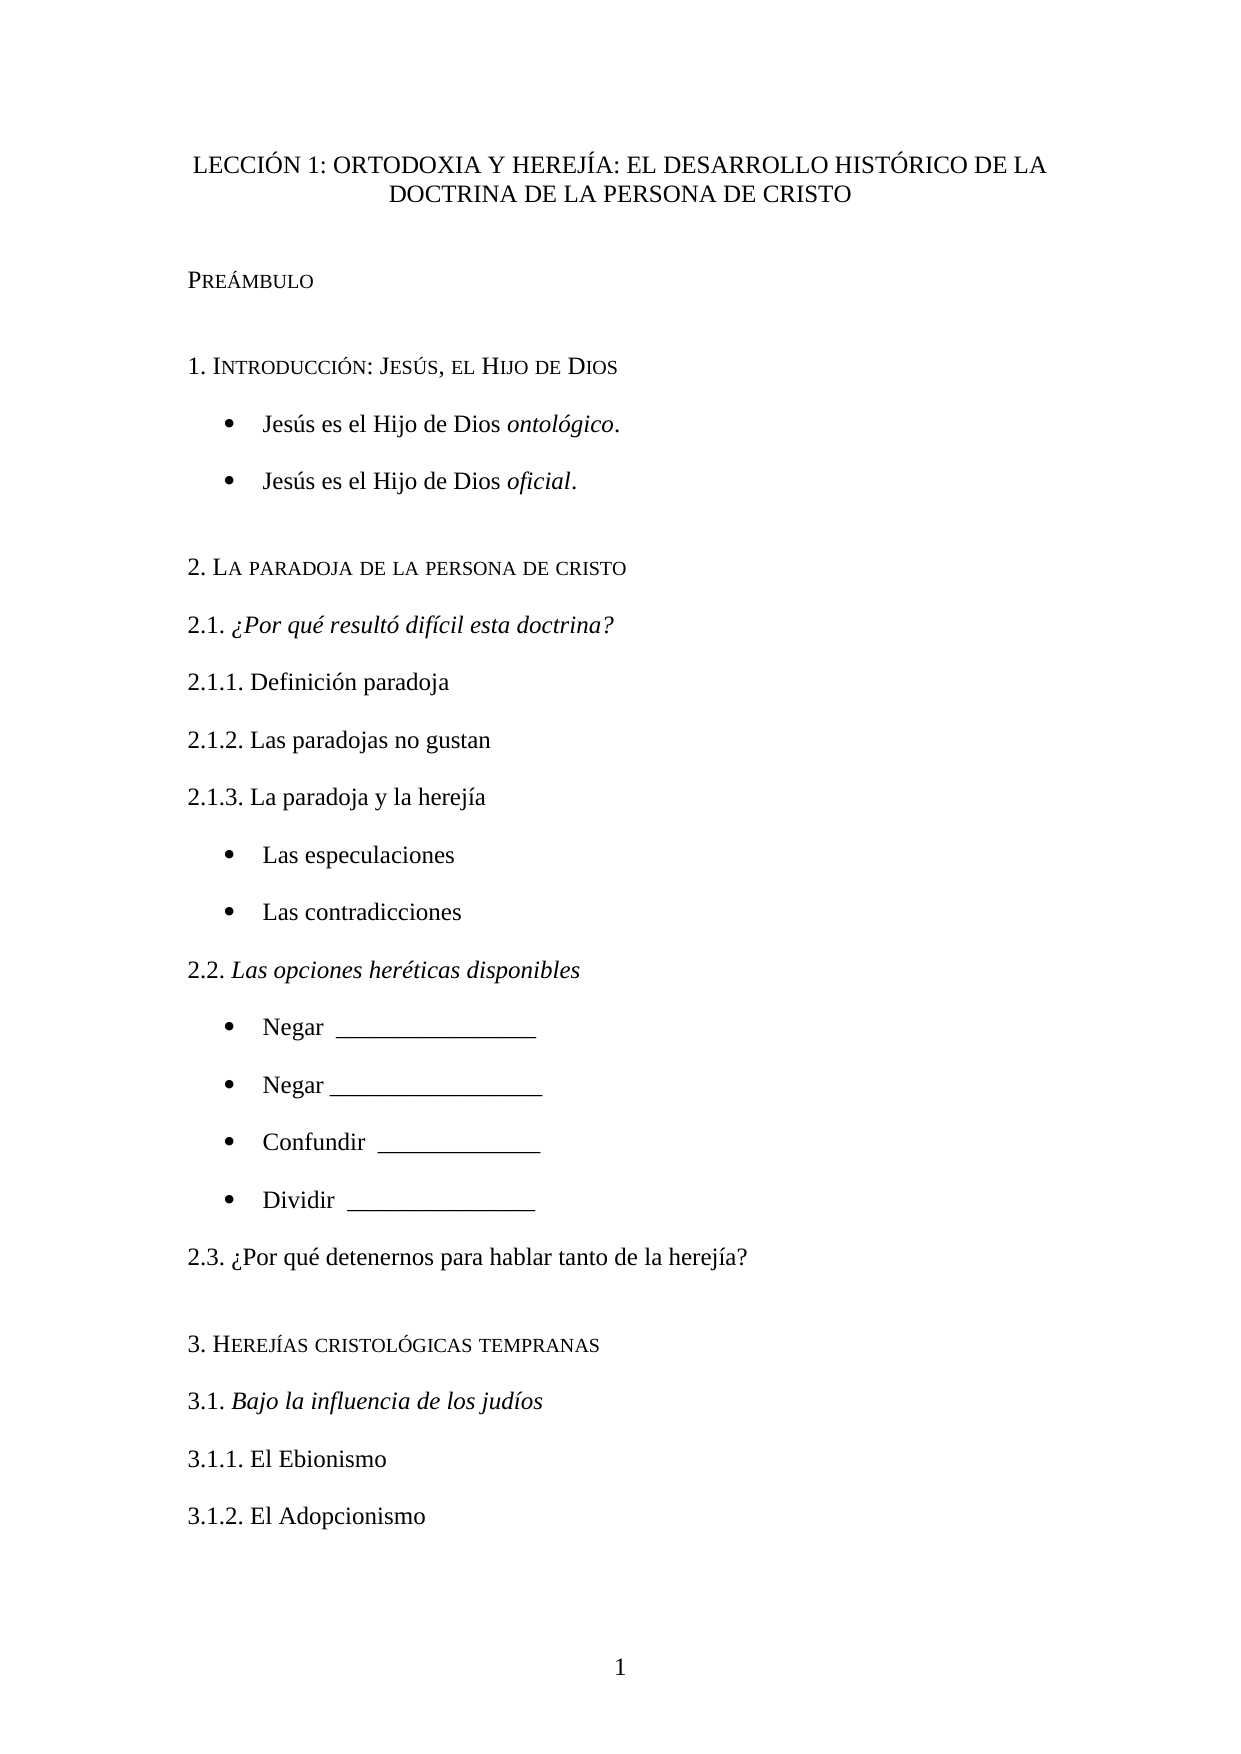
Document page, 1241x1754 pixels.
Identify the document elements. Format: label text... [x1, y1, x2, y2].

list Negar ________________ [225, 1012, 1053, 1041]
text 2.2. Las opciones heréticas disponibles [187, 955, 1053, 984]
text 3.1.1. El Ebionismo [187, 1444, 1053, 1472]
list Jesús es el Hijo de Dios ontológico. [225, 409, 1053, 437]
text 2.1.2. Las paradojas no gustan [187, 725, 1053, 754]
text 3.1.2. El Adopcionismo [187, 1501, 1053, 1530]
text Lección 1: Ortodoxia y herejía: El desarrollo histórico de la doctrina de la persona de Cristo [187, 150, 1053, 207]
text 3. Herejías cristológicas tempranas [187, 1329, 1053, 1357]
text 2. La paradoja de la persona de cristo [187, 552, 1053, 581]
list Negar _________________ [225, 1070, 1053, 1099]
text Preámbulo [187, 265, 1053, 294]
text 2.1. ¿Por qué resultó difícil esta doctrina? [187, 610, 1053, 639]
text 2.1.1. Definición paradoja [187, 667, 1053, 696]
list Jesús es el Hijo de Dios oficial. [225, 466, 1053, 495]
list Dividir _______________ [225, 1185, 1053, 1214]
text 2.1.3. La paradoja y la herejía [187, 782, 1053, 811]
list Las contradicciones [225, 897, 1053, 926]
text 1. Introducción: Jesús, el Hijo de Dios [187, 351, 1053, 380]
text 2.3. ¿Por qué detenernos para hablar tanto de la herejía? [187, 1242, 1053, 1271]
text 3.1. Bajo la influencia de los judíos [187, 1386, 1053, 1415]
list Confundir _____________ [225, 1127, 1053, 1156]
list Las especulaciones [225, 840, 1053, 869]
